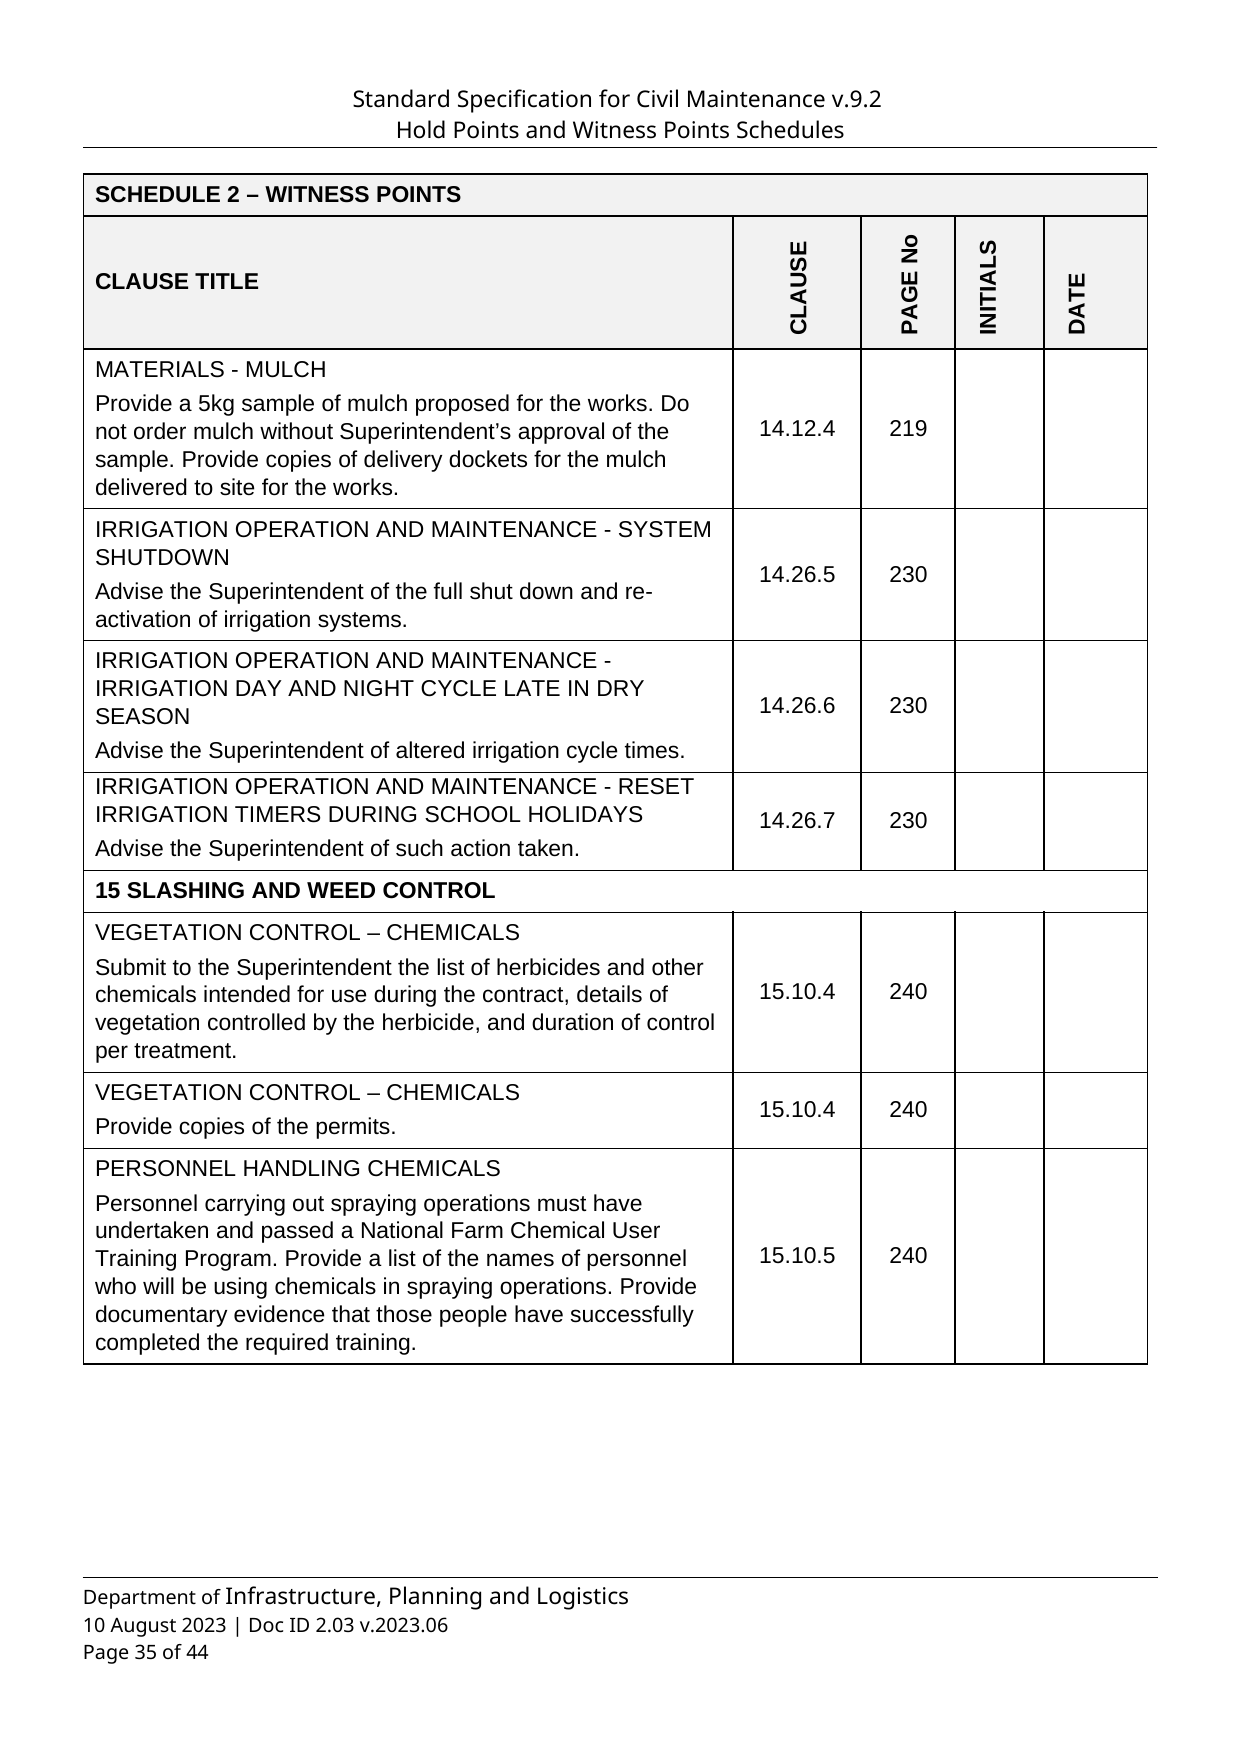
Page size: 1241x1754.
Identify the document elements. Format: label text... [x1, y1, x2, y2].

table_cell [956, 773, 1043, 869]
table_cell PERSONNEL HANDLING CHEMICALS Personnel carrying out spraying operations must have undertaken and passed a National Farm Chemical User Training Program. Provide a list of the names of personnel who will be using chemicals in spraying operations. Provide documentary evidence that those people have successfully completed the required training. [84, 1149, 732, 1363]
table_cell 14.12.4 [734, 350, 860, 508]
table_cell [956, 1073, 1043, 1147]
table_cell [1045, 641, 1147, 772]
table_cell [1045, 350, 1147, 508]
table_cell [1045, 1073, 1147, 1147]
table_cell [956, 1149, 1043, 1363]
table_cell [956, 913, 1043, 1071]
table_cell 14.26.5 [734, 509, 860, 640]
table_cell [1045, 509, 1147, 640]
table_cell DATE [1045, 217, 1147, 348]
table_cell [1045, 773, 1147, 869]
table_cell INITIALS [956, 217, 1043, 348]
table_cell 15.10.5 [734, 1149, 860, 1363]
table_cell CLAUSE [734, 217, 860, 348]
table_cell 240 [862, 1149, 954, 1363]
table_cell 230 [862, 773, 954, 869]
table_cell IRRIGATION OPERATION AND MAINTENANCE - SYSTEM SHUTDOWN Advise the Superintendent of the full shut down and re-activation of irrigation systems. [84, 509, 732, 640]
table_cell 15.10.4 [734, 913, 860, 1071]
table_cell 219 [862, 350, 954, 508]
table_cell [1045, 913, 1147, 1071]
table_cell 230 [862, 509, 954, 640]
table_cell 240 [862, 1073, 954, 1147]
table_cell [956, 509, 1043, 640]
table_cell 230 [862, 641, 954, 772]
table_cell 14.26.6 [734, 641, 860, 772]
table_cell CLAUSE TITLE [84, 217, 732, 348]
table_cell PAGE No [862, 217, 954, 348]
table_cell 240 [862, 913, 954, 1071]
table_cell [956, 350, 1043, 508]
table_cell [1045, 1149, 1147, 1363]
table_cell 14.26.7 [734, 773, 860, 869]
table_cell VEGETATION CONTROL – CHEMICALS Submit to the Superintendent the list of herbicides and other chemicals intended for use during the contract, details of vegetation controlled by the herbicide, and duration of control per treatment. [84, 913, 732, 1071]
table_cell [956, 641, 1043, 772]
table_cell MATERIALS - MULCH Provide a 5kg sample of mulch proposed for the works. Do not order mulch without Superintendent’s approval of the sample. Provide copies of delivery dockets for the mulch delivered to site for the works. [84, 350, 732, 508]
table_cell IRRIGATION OPERATION AND MAINTENANCE - IRRIGATION DAY AND NIGHT CYCLE LATE IN DRY SEASON Advise the Superintendent of altered irrigation cycle times. [84, 641, 732, 772]
table_cell 15 SLASHING AND WEED CONTROL [84, 871, 1147, 911]
table_cell 15.10.4 [734, 1073, 860, 1147]
table_cell IRRIGATION OPERATION AND MAINTENANCE - RESET IRRIGATION TIMERS DURING SCHOOL HOLIDAYS Advise the Superintendent of such action taken. [84, 773, 732, 869]
table_cell VEGETATION CONTROL – CHEMICALS Provide copies of the permits. [84, 1073, 732, 1147]
table_header SCHEDULE 2 – WITNESS POINTS [84, 175, 1147, 215]
